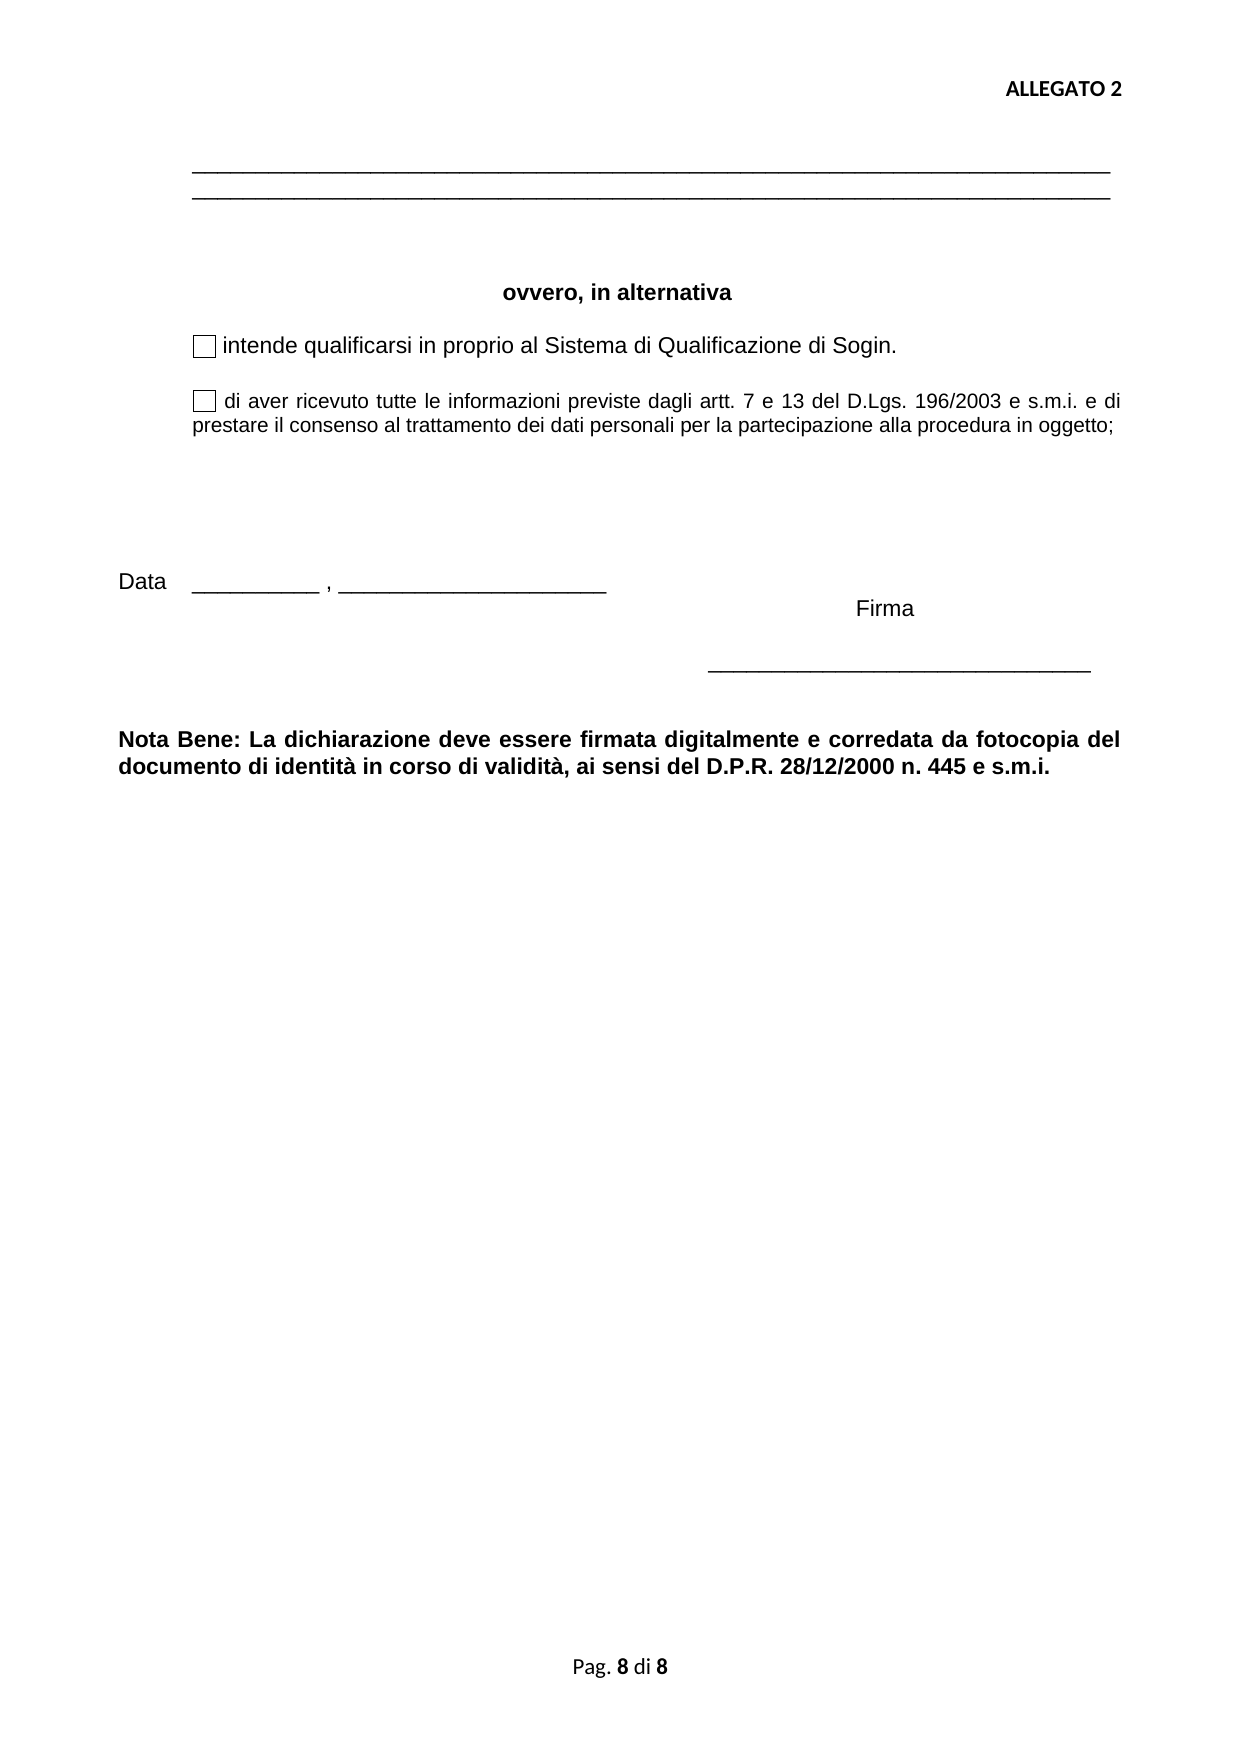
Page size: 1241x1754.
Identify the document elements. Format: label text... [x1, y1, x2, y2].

list di aver ricevuto tutte le informazioni previste dagli artt. 7 e 13 del D.Lgs. 196/2003 e s.m.i. e di prestare il consenso al trattamento dei dati personali per la partecipazione alla procedura in oggetto; [192, 389, 1122, 437]
text ________________________________________________________________________________________________________________________________________________ [192, 148, 1122, 200]
text intende qualificarsi in proprio al Sistema di Qualificazione di Sogin. [192, 332, 1116, 358]
text ovvero, in alternativa [118, 279, 1116, 306]
text Firma [162, 595, 1122, 621]
text ______________________________ [162, 647, 1122, 674]
text Data __________ , _____________________ [118, 568, 1122, 595]
text Nota Bene: La dichiarazione deve essere firmata digitalmente e corredata da fotocopia del documento di identità in corso di validità, ai sensi del D.P.R. 28/12/2000 n. 445 e s.m.i. [118, 726, 1122, 779]
